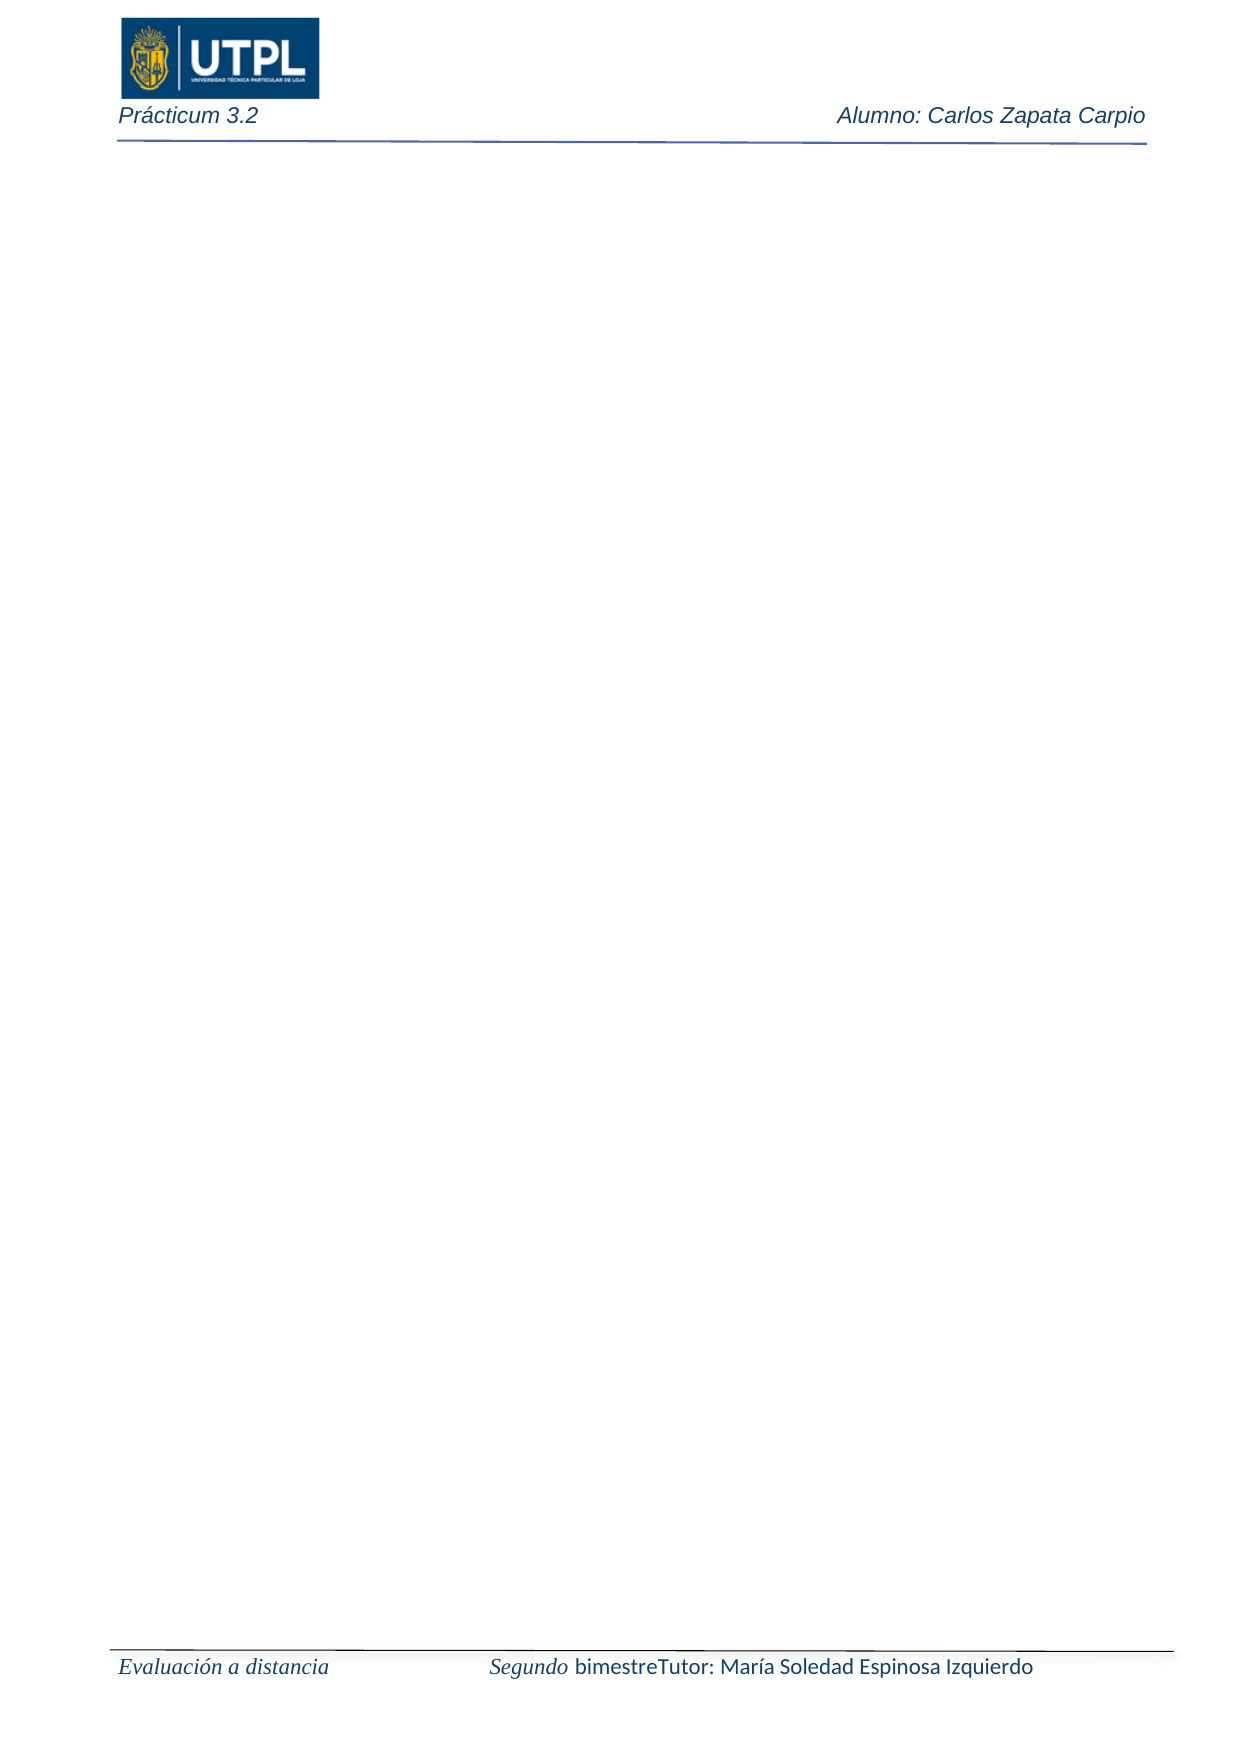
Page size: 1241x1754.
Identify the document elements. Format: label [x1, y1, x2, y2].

picture [118, 14, 323, 104]
